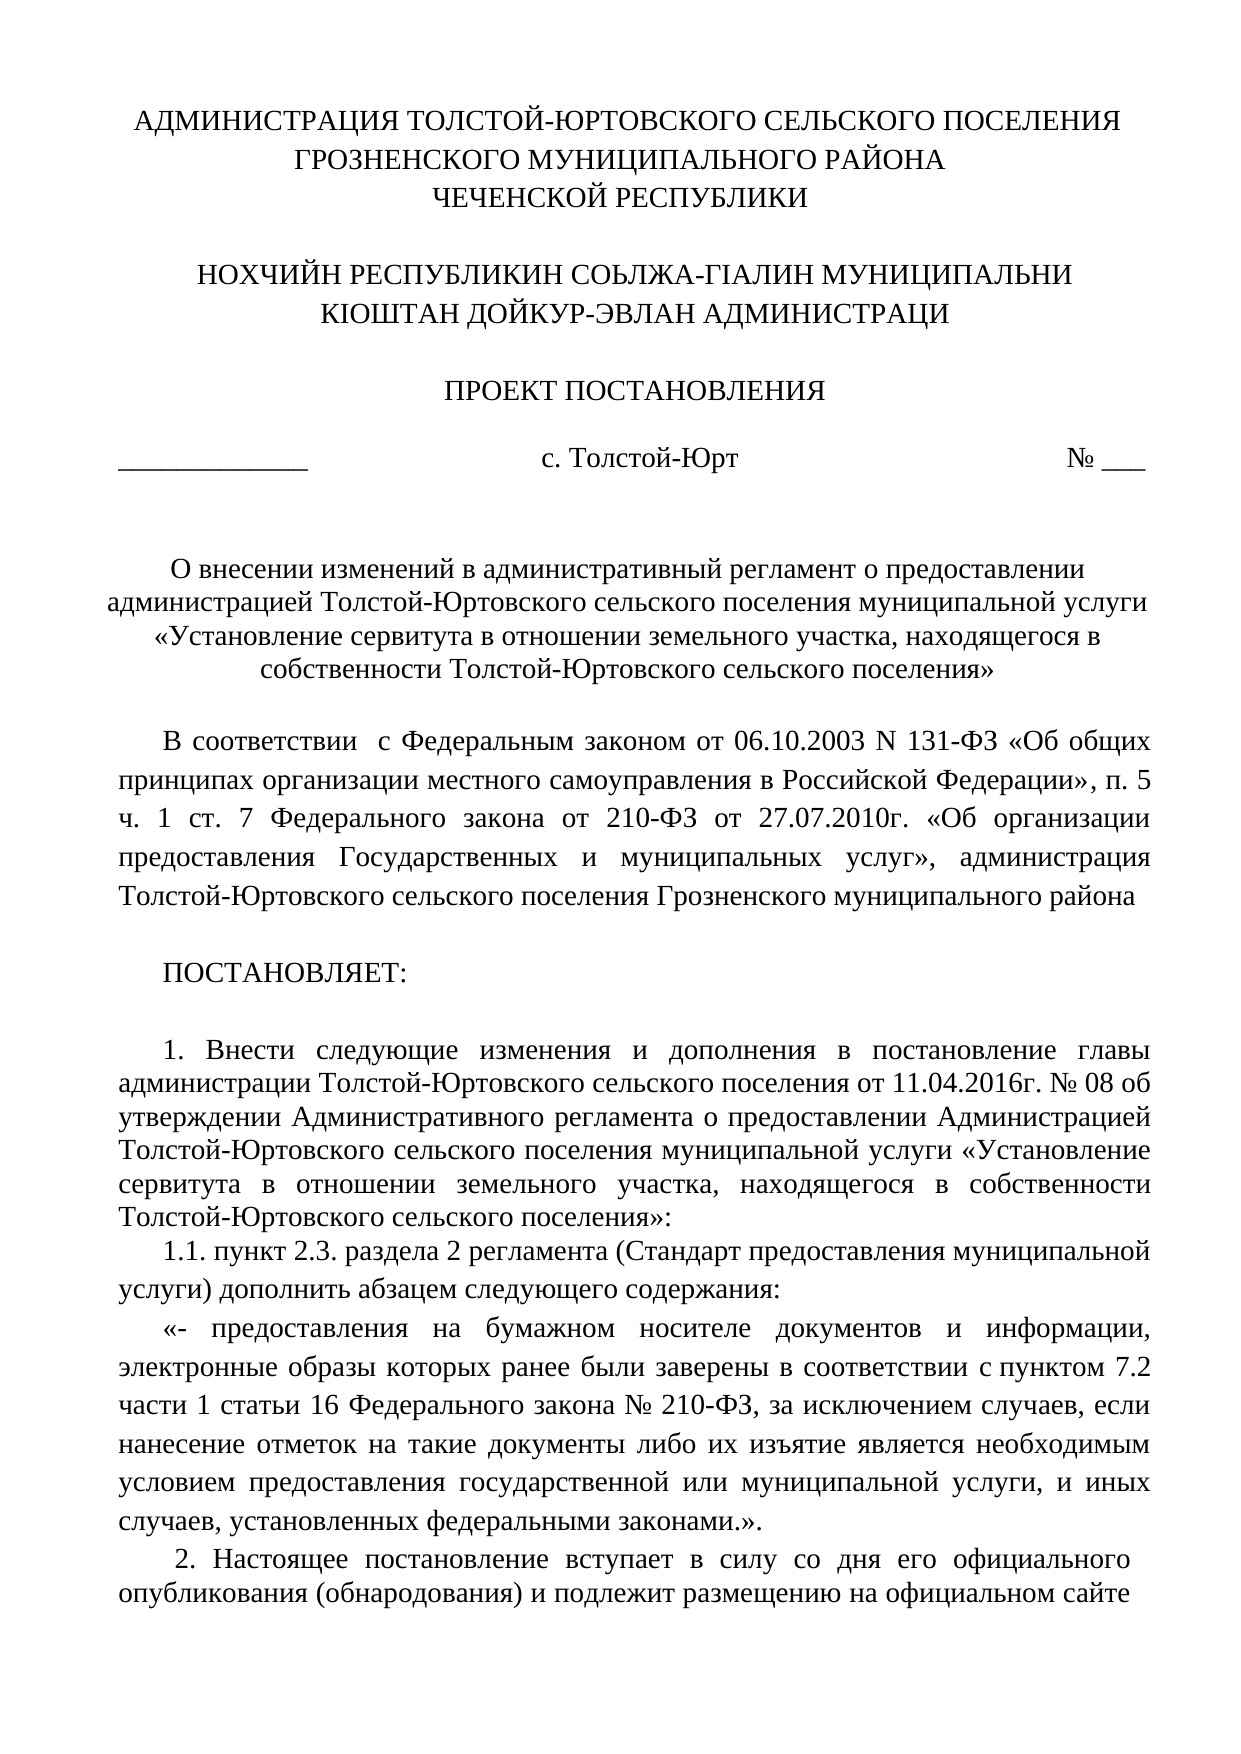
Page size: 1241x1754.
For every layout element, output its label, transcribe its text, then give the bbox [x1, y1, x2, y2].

text ЧЕЧЕНСКОЙ РЕСПУБЛИКИ [88, 180, 1152, 214]
text 1.1. пункт 2.3. раздела 2 регламента (Стандарт предоставления муниципальной услуги) дополнить абзацем следующего содержания: [118, 1233, 1152, 1305]
title О внесении изменений в административный регламент о предоставлении администрацией Толстой-Юртовского сельского поселения муниципальной услуги «Установление сервитута в отношении земельного участка, находящегося в собственности Толстой-Юртовского сельского поселения» [103, 551, 1152, 685]
text В соответствии с Федеральным законом от 06.10.2003 N 131-ФЗ «Об общих принципах организации местного самоуправления в Российской Федерации», п. 5 ч. 1 ст. 7 Федерального закона от 210-ФЗ от 27.07.2010г. «Об организации предоставления Государственных и муниципальных услуг», администрация Толстой-Юртовского сельского поселения Грозненского муниципального района [118, 723, 1152, 911]
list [118, 1541, 1132, 1608]
text ПОСТАНОВЛЯЕТ: [118, 955, 1152, 988]
text «- предоставления на бумажном носителе документов и информации, электронные образы которых ранее были заверены в соответствии с пунктом 7.2 части 1 статьи 16 Федерального закона № 210-ФЗ, за исключением случаев, если нанесение отметок на такие документы либо их изъятие является необходимым условием предоставления государственной или муниципальной услуги, и иных случаев, установленных федеральными законами.». [118, 1310, 1152, 1426]
text АДМИНИСТРАЦИЯ ТОЛСТОЙ-ЮРТОВСКОГО СЕЛЬСКОГО ПОСЕЛЕНИЯ [103, 103, 1152, 137]
text НОХЧИЙН РЕСПУБЛИКИН СОЬЛЖА-ГӀАЛИН МУНИЦИПАЛЬНИ [118, 257, 1152, 291]
text _____________ с. Толстой-Юрт № ___ [118, 440, 1152, 474]
text «- предоставления на бумажном носителе документов и информации, электронные образы которых ранее были заверены в соответствии с пунктом 7.2 части 1 статьи 16 Федерального закона № 210-ФЗ, за исключением случаев, если нанесение отметок на такие документы либо их изъятие является необходимым условием предоставления государственной или муниципальной услуги, и иных случаев, установленных федеральными законами.». [118, 1498, 1152, 1536]
text КӀОШТАН ДОЙКУР-ЭВЛАН АДМИНИСТРАЦИ [118, 296, 1152, 329]
text ПРОЕКТ ПОСТАНОВЛЕНИЯ [118, 373, 1152, 407]
text ГРОЗНЕНСКОГО МУНИЦИПАЛЬНОГО РАЙОНА [88, 142, 1152, 175]
text 1. Внести следующие изменения и дополнения в постановление главы администрации Толстой-Юртовского сельского поселения от 11.04.2016г. № 08 об утверждении Административного регламента о предоставлении Администрацией Толстой-Юртовского сельского поселения муниципальной услуги «Установление сервитута в отношении земельного участка, находящегося в собственности Толстой-Юртовского сельского поселения»: [118, 1032, 1152, 1233]
